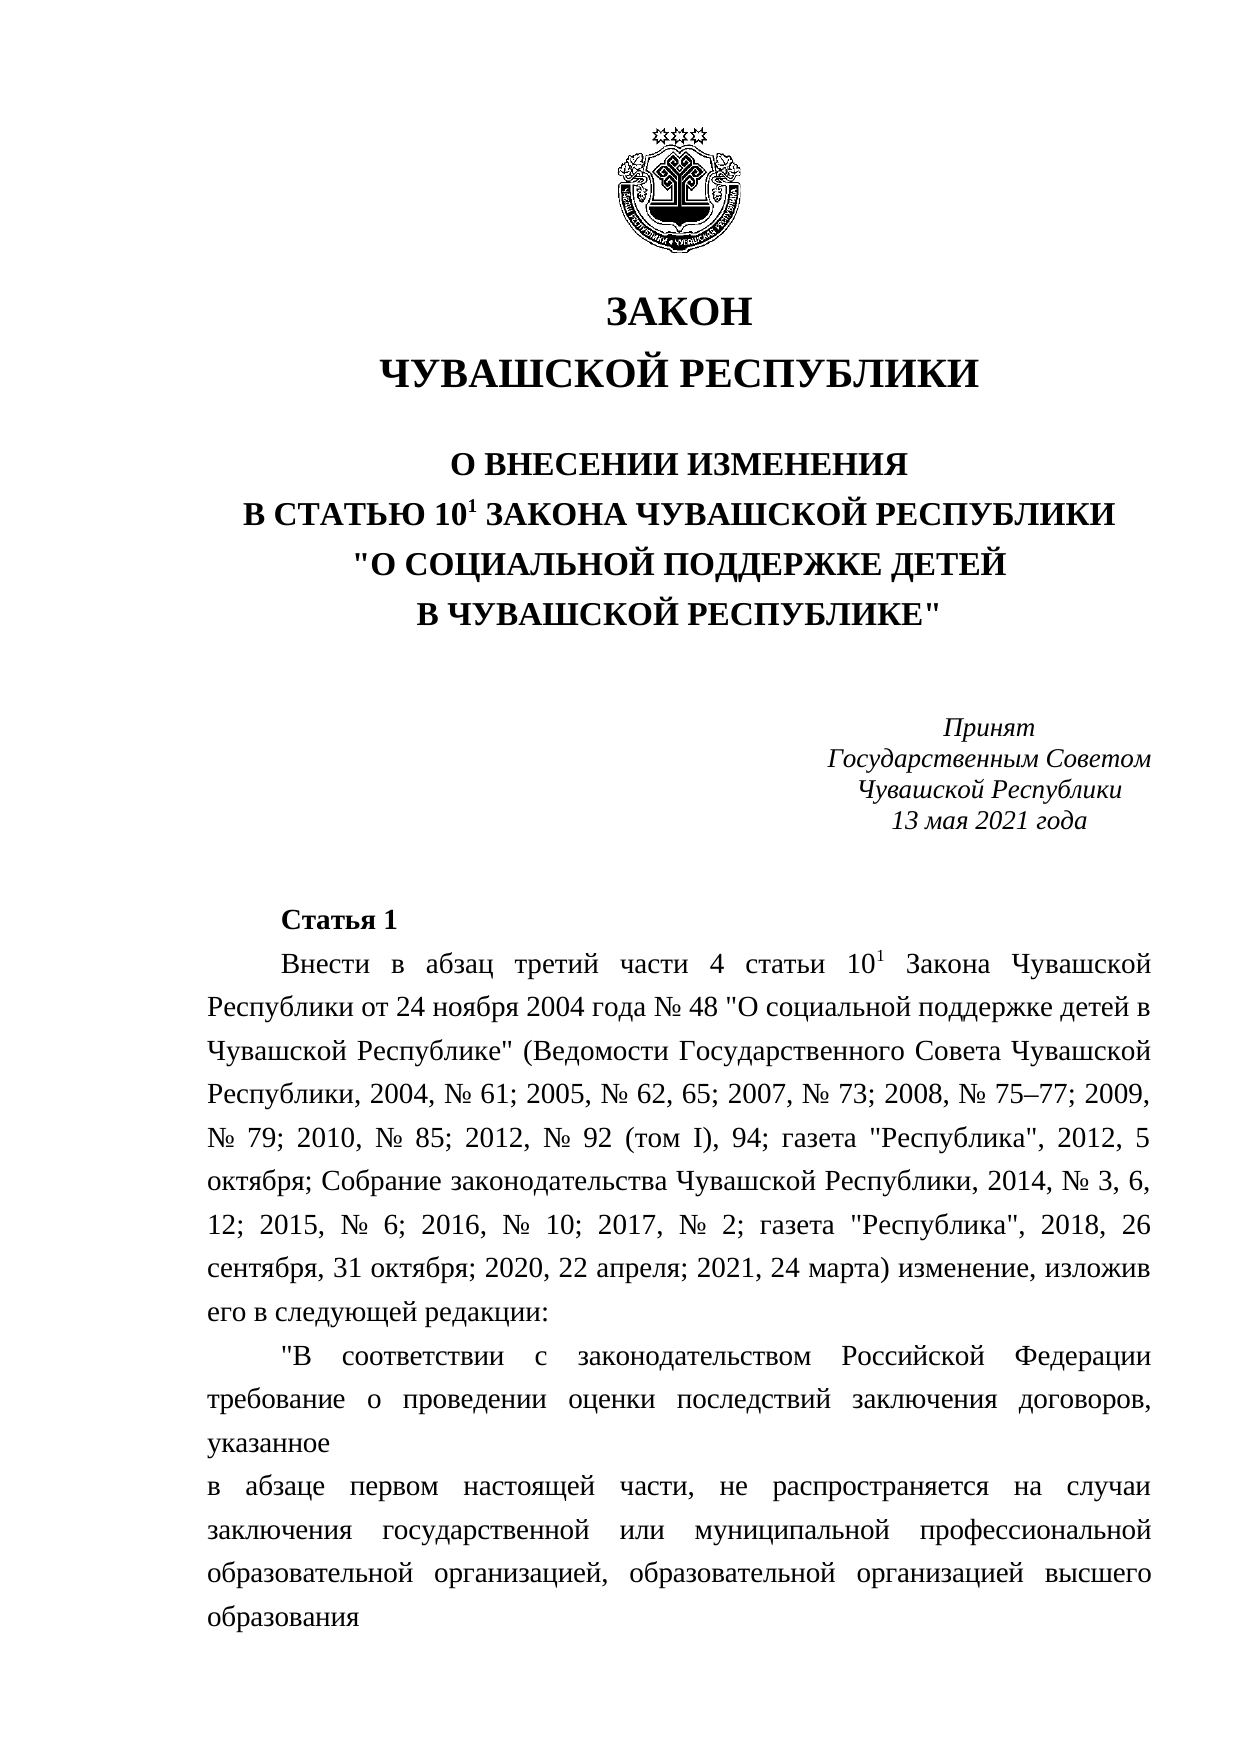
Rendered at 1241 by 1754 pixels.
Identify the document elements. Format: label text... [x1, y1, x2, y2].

text Внести в абзац третий части 4 статьи 101 Закона Чувашской Республики от 24 ноября 2004 года № 48 "О социальной поддержке детей в Чувашской Республике" (Ведомости Государственного Совета Чувашской Республики, 2004, № 61; 2005, № 62, 65; 2007, № 73; 2008, № 75–77; 2009, № 79; 2010, № 85; 2012, № 92 (том I), 94; газета "Республика", 2012, 5 октября; Собрание законодательства Чувашской Республики, 2014, № 3, 6, 12; 2015, № 6; 2016, № 10; 2017, № 2; газета "Республика", 2018, 26 сентября, 31 октября; 2020, 22 апреля; 2021, 24 марта) изменение, изложив его в следующей редакции: [207, 946, 1152, 1328]
text Чувашской Республики [827, 773, 1152, 804]
picture [617, 127, 741, 253]
title Статья 1 [207, 902, 1152, 936]
title В ЧУВАШСКОЙ РЕСПУБЛИКЕ" [207, 594, 1152, 632]
text 13 мая 2021 года [827, 804, 1152, 835]
title О ВНЕСЕНИИ ИЗМЕНЕНИЯ [207, 444, 1152, 483]
title "О СОЦИАЛЬНОЙ ПОДДЕРЖКЕ ДЕТЕЙ [207, 544, 1152, 582]
title В СТАТЬЮ 101 ЗАКОНА ЧУВАШСКОЙ РЕСПУБЛИКИ [207, 494, 1152, 532]
text Принят [827, 711, 1152, 742]
title ЧУВАШСКОЙ РЕСПУБЛИКИ [207, 348, 1152, 396]
text Государственным Советом [827, 742, 1152, 773]
title ЗАКОН [207, 286, 1152, 334]
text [207, 1338, 1152, 1632]
